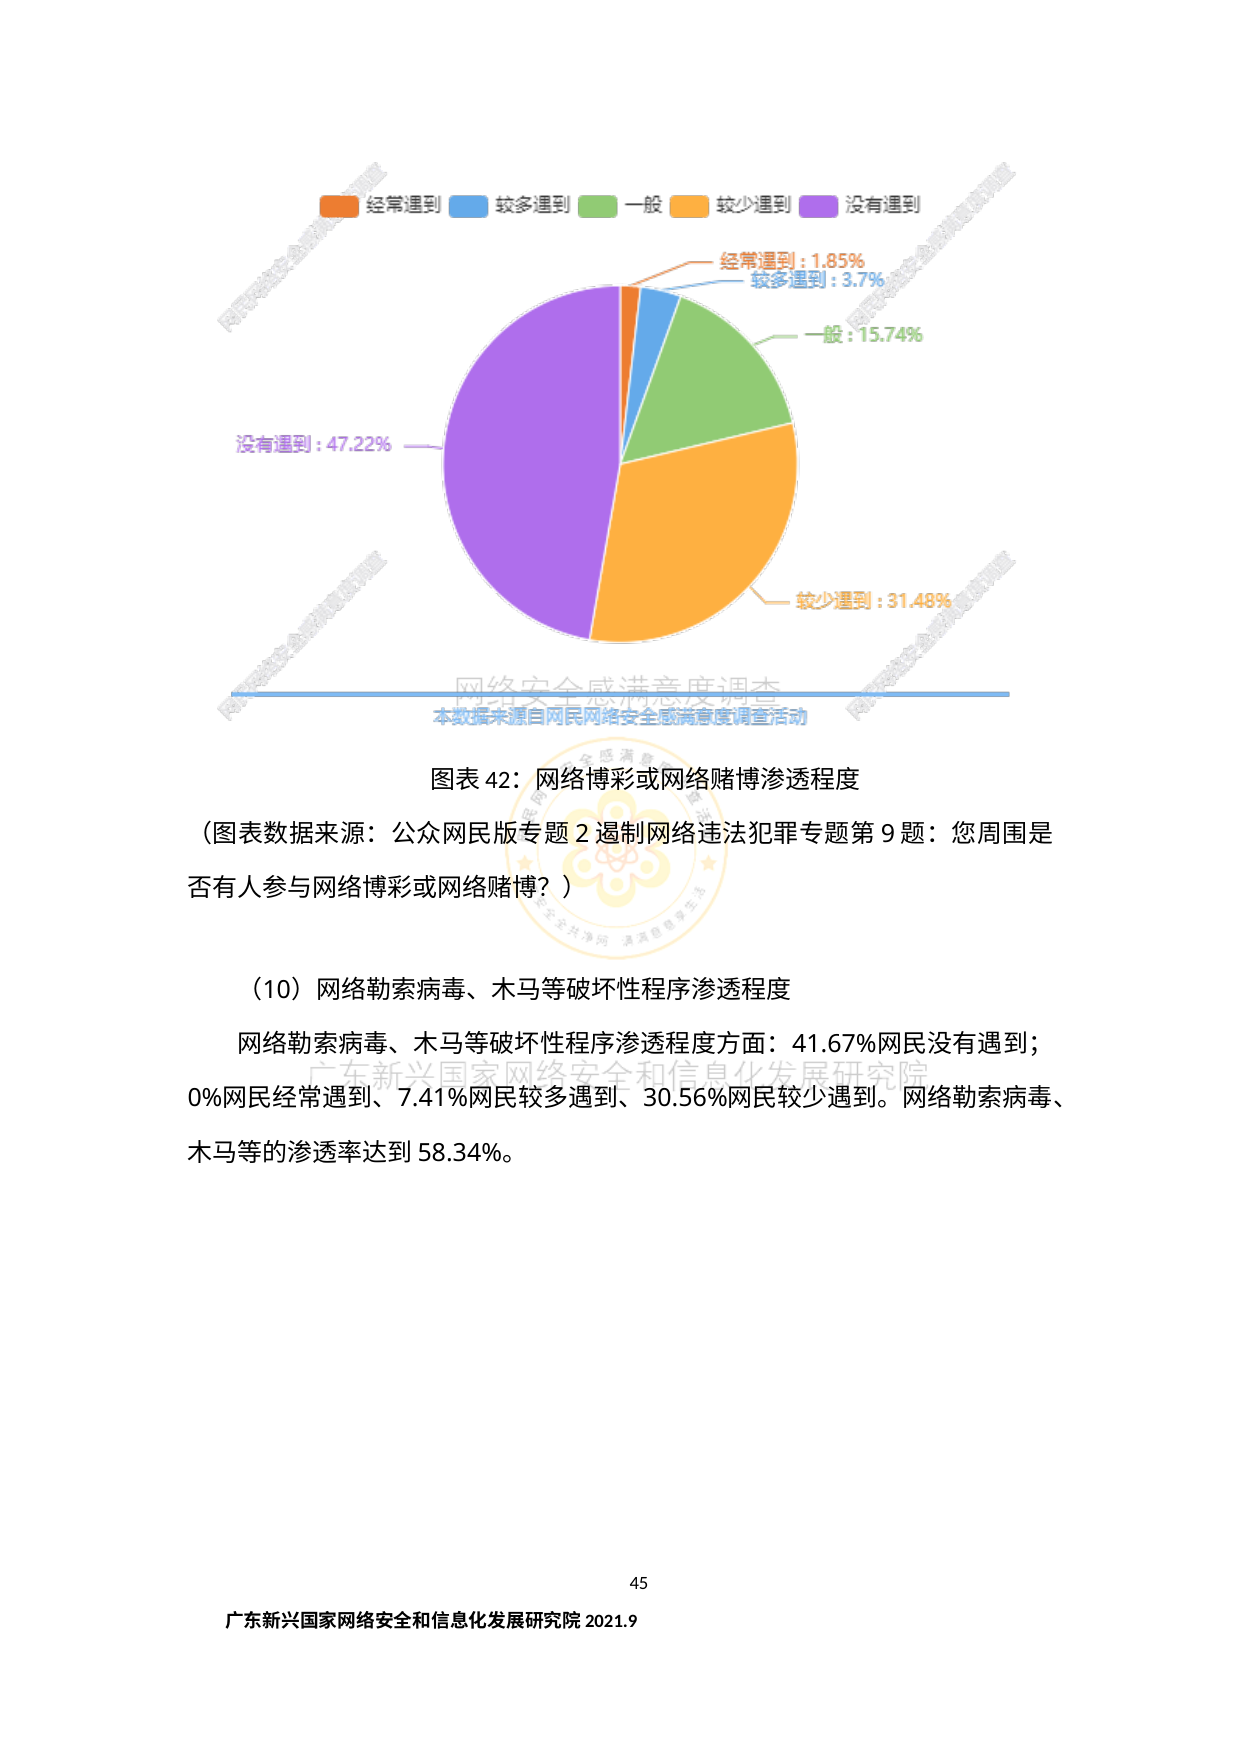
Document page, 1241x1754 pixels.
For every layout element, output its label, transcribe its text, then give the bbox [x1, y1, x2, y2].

text （图表数据来源：公众网民版专题2遏制网络违法犯罪专题第9题：您周围是否有人参与网络博彩或网络赌博？） [187, 813, 1053, 904]
text （10）网络勒索病毒、木马等破坏性程序渗透程度 [187, 969, 1053, 1005]
text 图表42：网络博彩或网络赌博渗透程度 [187, 759, 1053, 795]
picture [202, 150, 1039, 744]
text 网络勒索病毒、木马等破坏性程序渗透程度方面：41.67%网民没有遇到；0%网民经常遇到、7.41%网民较多遇到、30.56%网民较少遇到。网络勒索病毒、木马等的渗透率达到58.34%。 [187, 1023, 1053, 1168]
